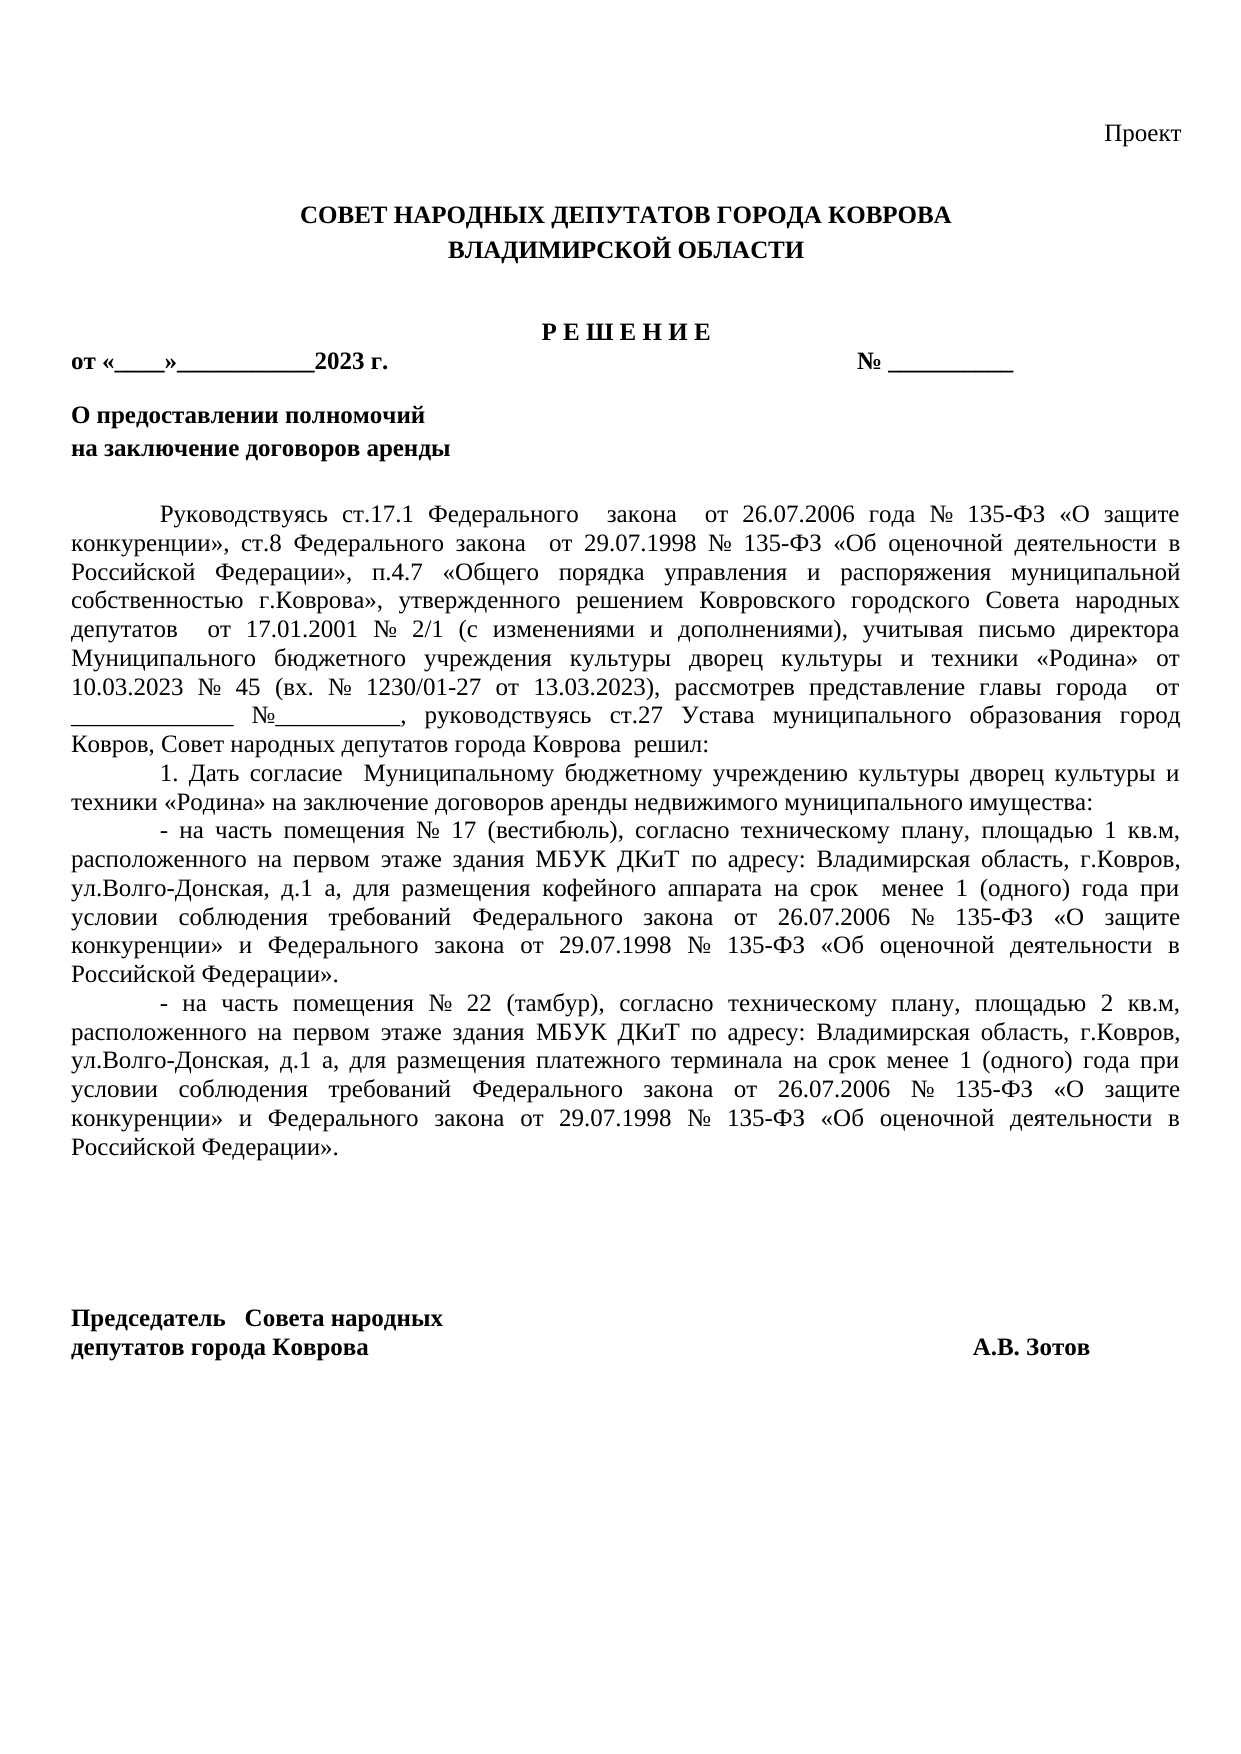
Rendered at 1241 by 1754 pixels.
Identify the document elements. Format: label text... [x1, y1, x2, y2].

text Проект [71, 118, 1181, 147]
text - на часть помещения № 17 (вестибюль), согласно техническому плану, площадью 1 кв.м, расположенного на первом этаже здания МБУК ДКиТ по адресу: Владимирская область, г.Ковров, ул.Волго-Донская, д.1 а, для размещения кофейного аппарата на срок менее 1 (одного) года при условии соблюдения требований Федерального закона от 26.07.2006 № 135-ФЗ «О защите конкуренции» и Федерального закона от 29.07.1998 № 135-ФЗ «Об оценочной деятельности в Российской Федерации». [71, 815, 1181, 988]
subtitle Р Е Ш Е Н И Е [71, 317, 1181, 346]
text 1. Дать согласие Муниципальному бюджетному учреждению культуры дворец культуры и техники «Родина» на заключение договоров аренды недвижимого муниципального имущества: [71, 758, 1181, 815]
subtitle СОВЕТ НАРОДНЫХ ДЕПУТАТОВ ГОРОДА КОВРОВА [71, 201, 1181, 229]
subtitle ВЛАДИМИРСКОЙ ОБЛАСТИ [71, 236, 1181, 264]
text депутатов города Коврова А.В. Зотов [71, 1332, 1181, 1361]
text от «____»___________2023 г. № __________ [71, 346, 1181, 375]
text Руководствуясь ст.17.1 Федерального закона от 26.07.2006 года № 135-ФЗ «О защите конкуренции», ст.8 Федерального закона от 29.07.1998 № 135-ФЗ «Об оценочной деятельности в Российской Федерации», п.4.7 «Общего порядка управления и распоряжения муниципальной собственностью г.Коврова», утвержденного решением Ковровского городского Совета народных депутатов от 17.01.2001 № 2/1 (с изменениями и дополнениями), учитывая письмо директора Муниципального бюджетного учреждения культуры дворец культуры и техники «Родина» от 10.03.2023 № 45 (вх. № 1230/01-27 от 13.03.2023), рассмотрев представление главы города от _____________ №__________, руководствуясь ст.27 Устава муниципального образования город Ковров, Совет народных депутатов города Коврова решил: [71, 499, 1181, 758]
text Председатель Совета народных [71, 1303, 1181, 1332]
text - на часть помещения № 22 (тамбур), согласно техническому плану, площадью 2 кв.м, расположенного на первом этаже здания МБУК ДКиТ по адресу: Владимирская область, г.Ковров, ул.Волго-Донская, д.1 а, для размещения платежного терминала на срок менее 1 (одного) года при условии соблюдения требований Федерального закона от 26.07.2006 № 135-ФЗ «О защите конкуренции» и Федерального закона от 29.07.1998 № 135-ФЗ «Об оценочной деятельности в Российской Федерации». [71, 988, 1181, 1160]
text на заключение договоров аренды [71, 433, 1181, 462]
text О предоставлении полномочий [71, 400, 1181, 429]
